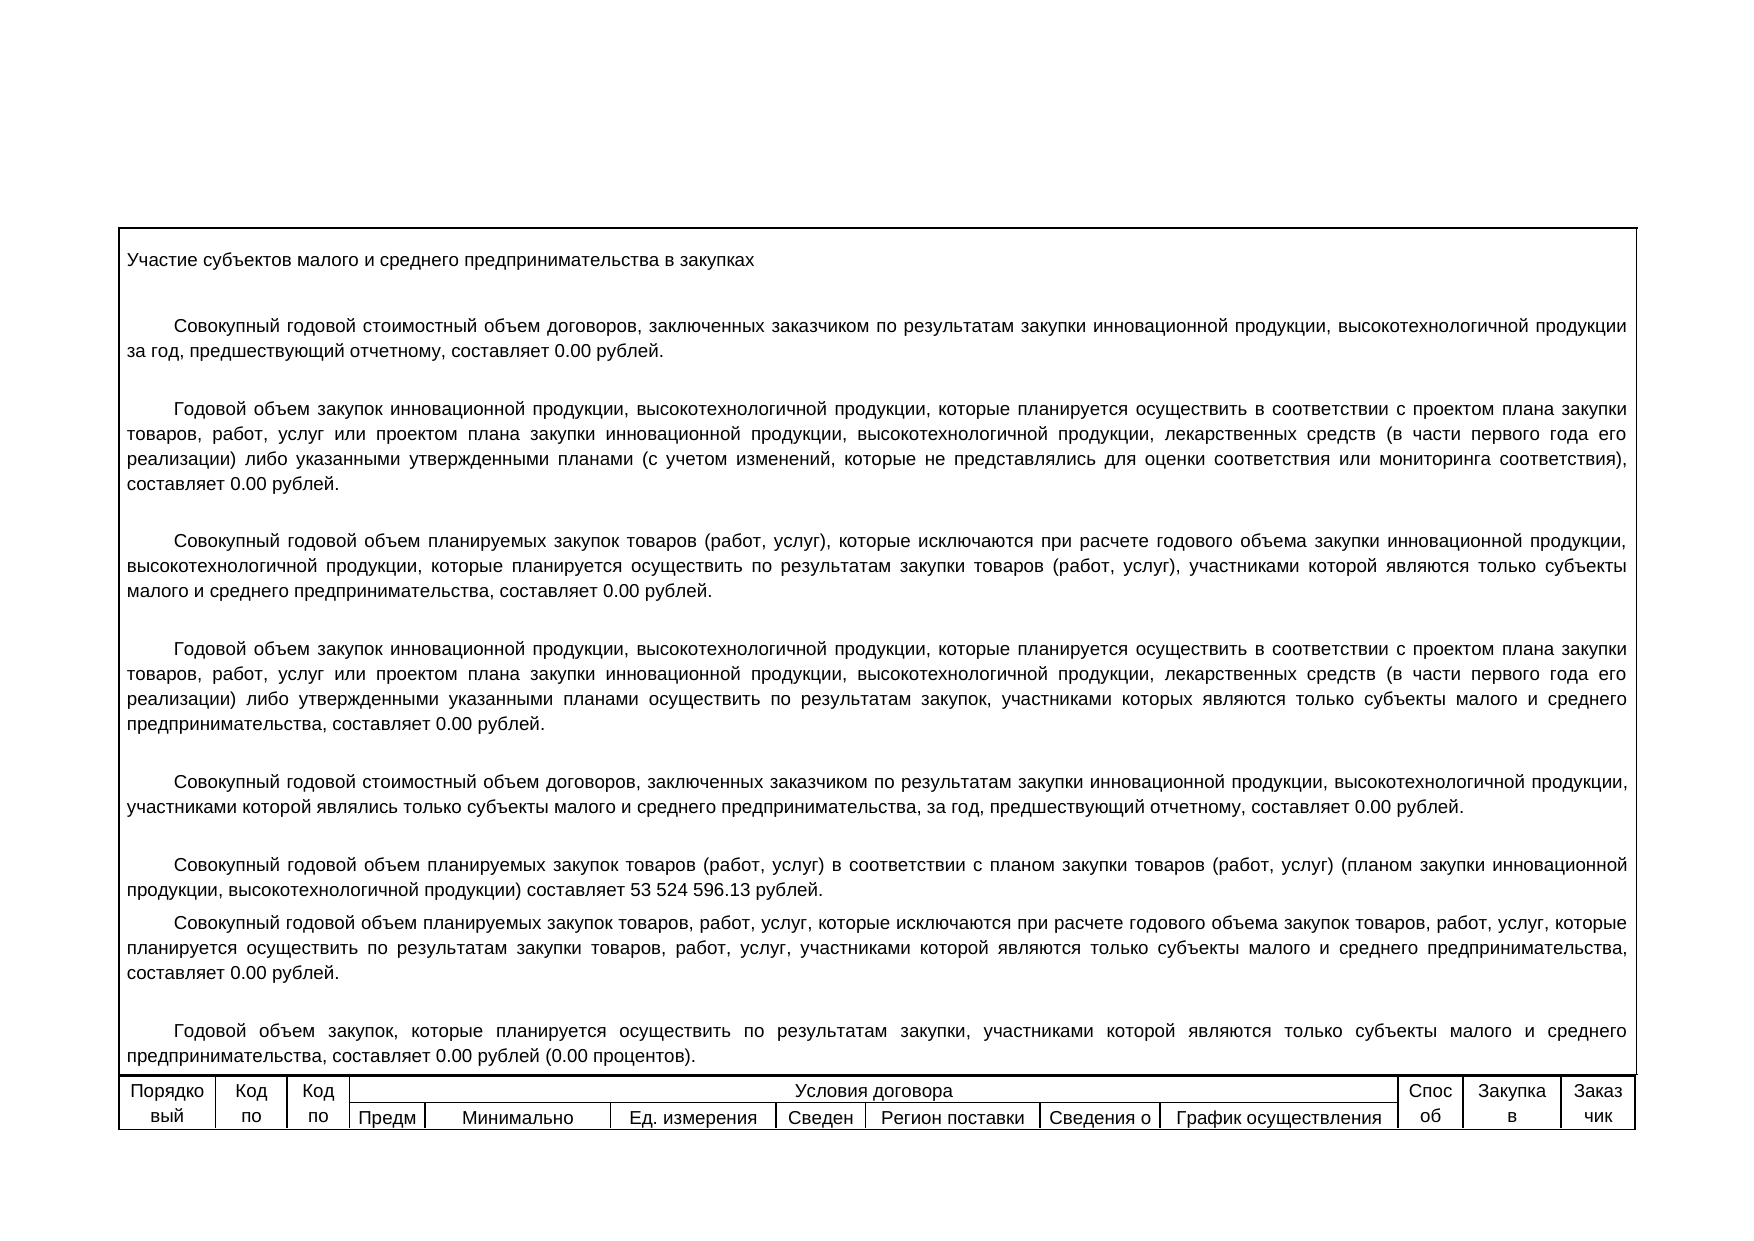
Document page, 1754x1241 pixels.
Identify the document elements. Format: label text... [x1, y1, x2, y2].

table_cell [866, 1103, 1039, 1128]
table_header Заказчик [1562, 1077, 1634, 1128]
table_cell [1161, 1103, 1397, 1128]
table_header Код по ОКВЭД2 [216, 1077, 286, 1128]
table_header Код по ОКПД2 [288, 1077, 349, 1128]
table_header Условия договора [350, 1077, 1397, 1102]
table_header Способ закупки [1399, 1077, 1462, 1128]
table_cell Совокупный годовой стоимостный объем договоров, заключенных заказчиком по результатам закупки инновационной продукции, высокотехнологичной продукции за год, предшествующий отчетному, составляет 0.00 рублей. Годовой объем закупок инновационной продукции, высокотехнологичной продукции, которые планируется осуществить в соответствии с проектом плана закупки товаров, работ, услуг или проектом плана закупки инновационной продукции, высокотехнологичной продукции, лекарственных средств (в части первого года его реализации) либо указанными утвержденными планами (с учетом изменений, которые не представлялись для оценки соответствия или мониторинга соответствия), составляет 0.00 рублей. Совокупный годовой объем планируемых закупок товаров (работ, услуг), которые исключаются при расчете годового объема закупки инновационной продукции, высокотехнологичной продукции, которые планируется осуществить по результатам закупки товаров (работ, услуг), участниками которой являются только субъекты малого и среднего предпринимательства, составляет 0.00 рублей. Годовой объем закупок инновационной продукции, высокотехнологичной продукции, которые планируется осуществить в соответствии с проектом плана закупки товаров, работ, услуг или проектом плана закупки инновационной продукции, высокотехнологичной продукции, лекарственных средств (в части первого года его реализации) либо утвержденными указанными планами осуществить по результатам закупок, участниками которых являются только субъекты малого и среднего предпринимательства, составляет 0.00 рублей. Совокупный годовой стоимостный объем договоров, заключенных заказчиком по результатам закупки инновационной продукции, высокотехнологичной продукции, участниками которой являлись только субъекты малого и среднего предпринимательства, за год, предшествующий отчетному, составляет 0.00 рублей. Совокупный годовой объем планируемых закупок товаров (работ, услуг) в соответствии с планом закупки товаров (работ, услуг) (планом закупки инновационной продукции, высокотехнологичной продукции) составляет 53 524 596.13 рублей. Совокупный годовой объем планируемых закупок товаров, работ, услуг, которые исключаются при расчете годового объема закупок товаров, работ, услуг, которые планируется осуществить по результатам закупки товаров, работ, услуг, участниками которой являются только субъекты малого и среднего предпринимательства, составляет 0.00 рублей. Годовой объем закупок, которые планируется осуществить по результатам закупки, участниками которой являются только субъекты малого и среднего предпринимательства, составляет 0.00 рублей (0.00 процентов). [120, 302, 1636, 1074]
table_cell Ед. измерения [611, 1103, 775, 1128]
table_header Участие субъектов малого и среднего предпринимательства в закупках [120, 229, 1636, 302]
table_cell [1041, 1103, 1159, 1128]
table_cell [426, 1103, 610, 1128]
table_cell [777, 1103, 865, 1128]
table_header Закупка в электронной форме [1464, 1077, 1560, 1128]
table_cell Предмет договора [350, 1103, 424, 1128]
table_header Порядковый номер [120, 1077, 215, 1128]
